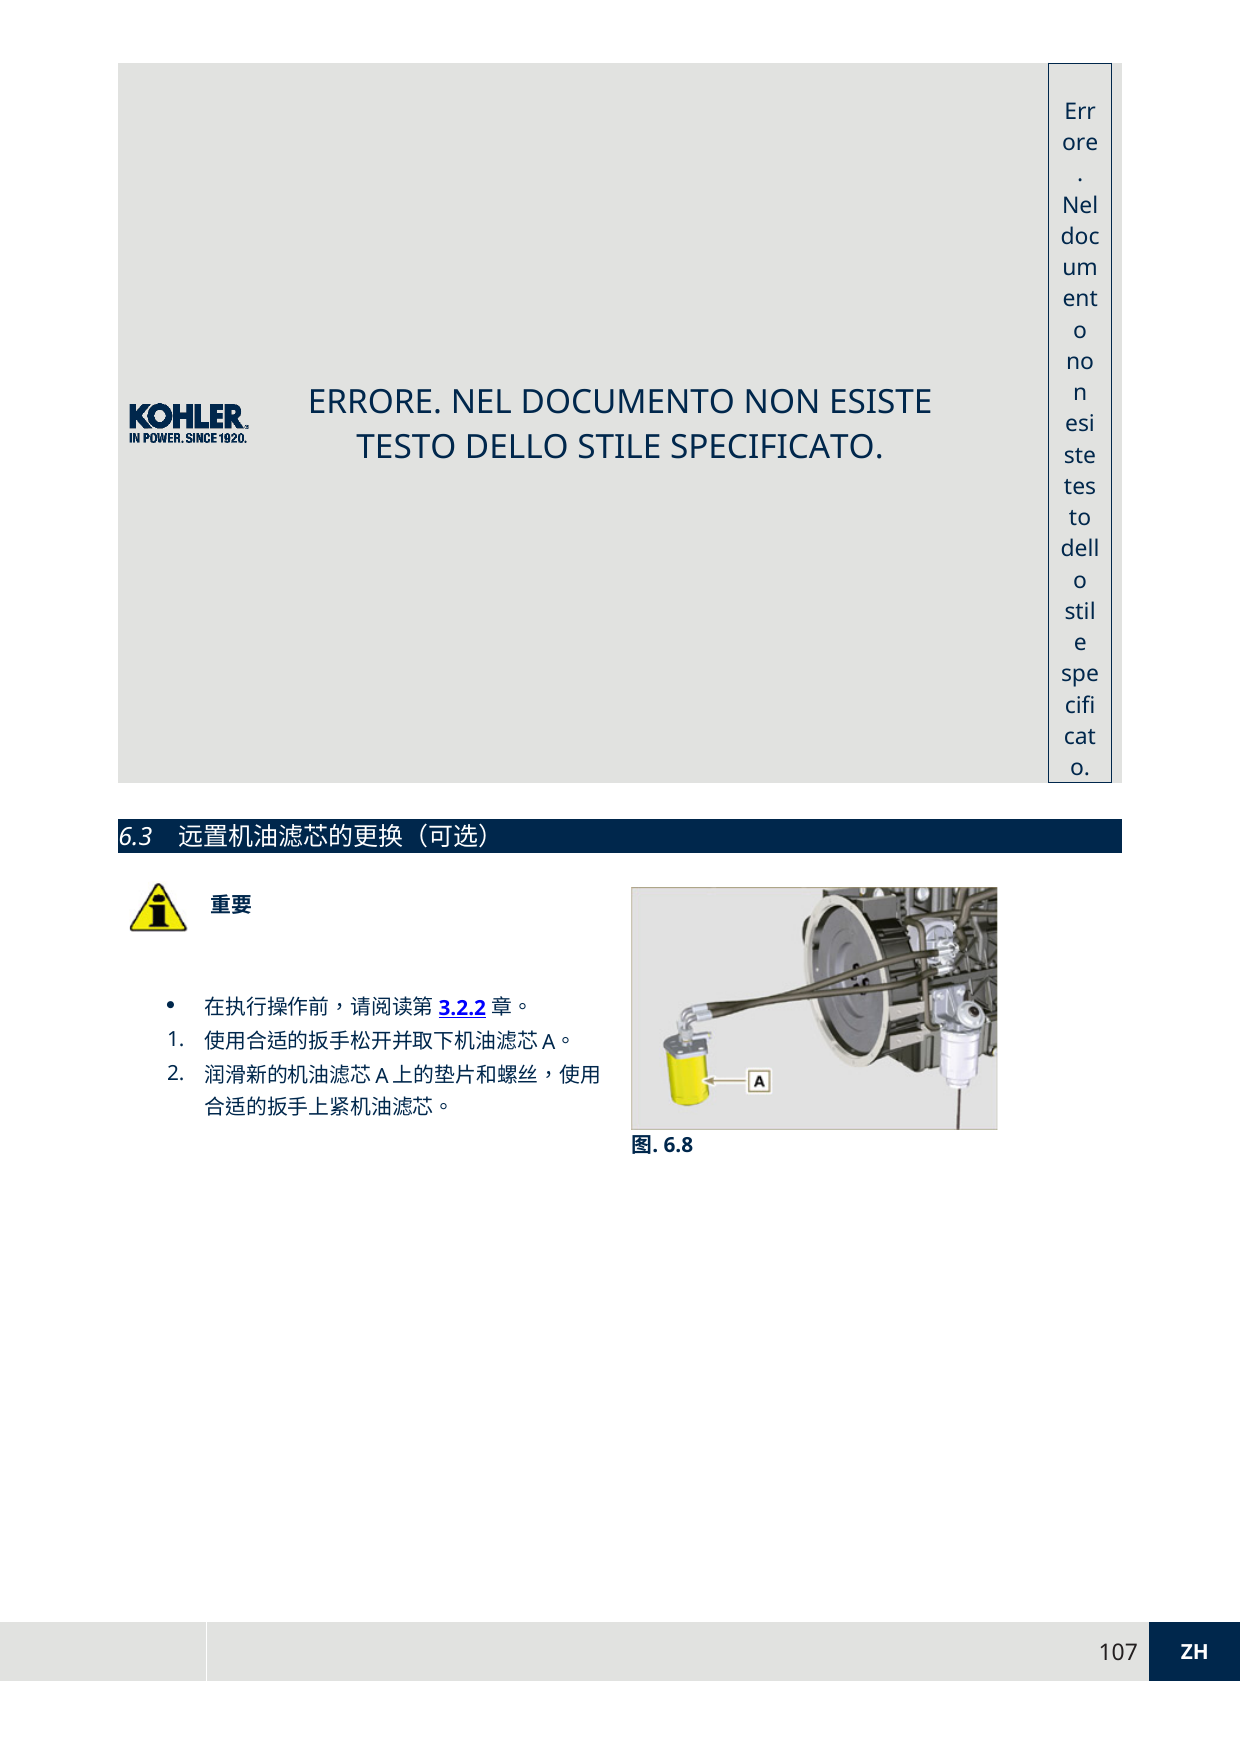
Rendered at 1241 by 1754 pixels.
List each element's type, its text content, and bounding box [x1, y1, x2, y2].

table_header 重要 在执行操作前，请阅读第 3.2.2 章。 使用合适的扳手松开并取下机油滤芯A。 润滑新的机油滤芯A上的垫片和螺丝，使用合适的扳手上紧机油滤芯。 [118, 872, 620, 1174]
picture [129, 403, 249, 443]
subtitle 远置机油滤芯的更换（可选） [118, 819, 1122, 853]
picture [129, 881, 189, 932]
table_header 图. 6.8 [620, 872, 1122, 1174]
picture [631, 887, 998, 1130]
